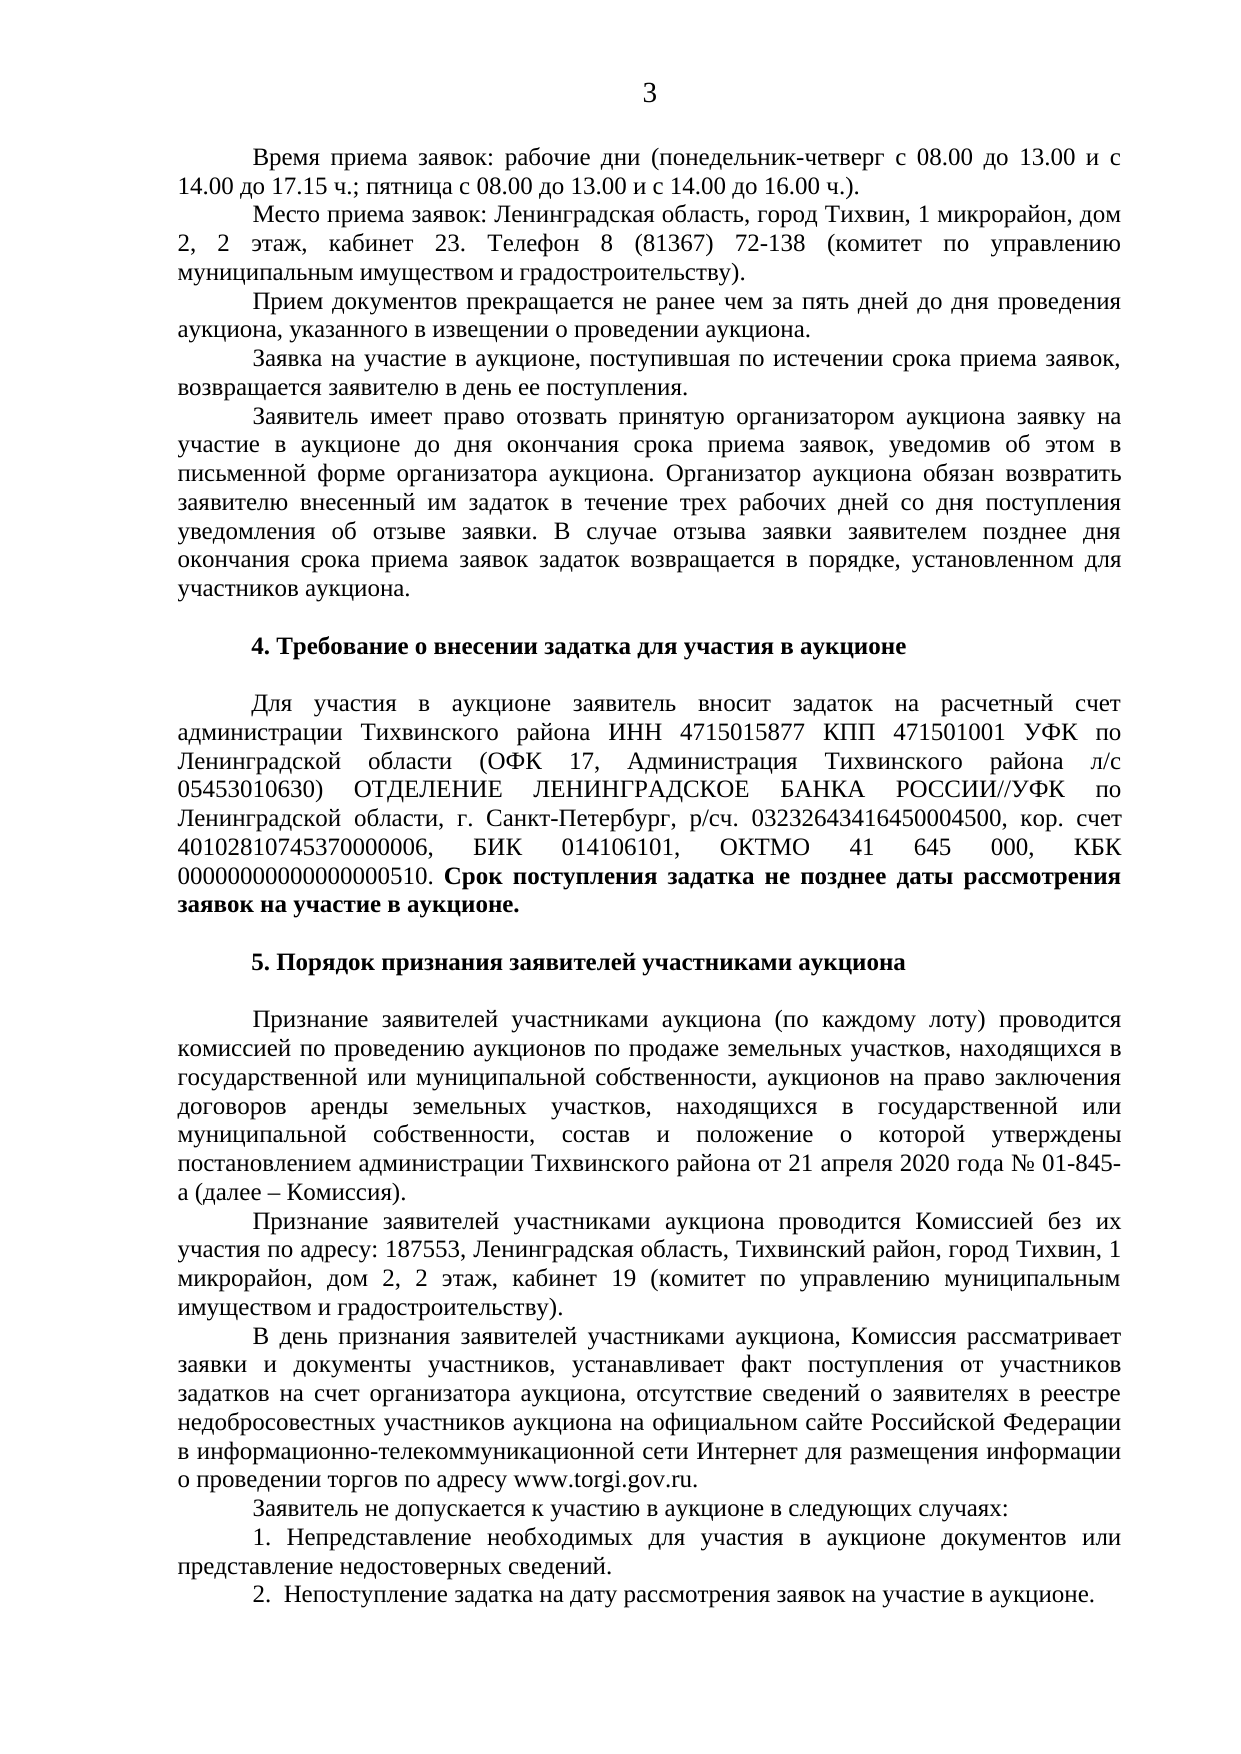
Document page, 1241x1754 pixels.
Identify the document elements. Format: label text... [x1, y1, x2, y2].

text Заявитель не допускается к участию в аукционе в следующих случаях: [177, 1493, 1122, 1522]
text 4. Требование о внесении задатка для участия в аукционе [251, 631, 1122, 659]
text Признание заявителей участниками аукциона (по каждому лоту) проводится комиссией по проведению аукционов по продаже земельных участков, находящихся в государственной или муниципальной собственности, аукционов на право заключения договоров аренды земельных участков, находящихся в государственной или муниципальной собственности, состав и положение о которой утверждены постановлением администрации Тихвинского района от 21 апреля 2020 года № 01-845-а (далее – Комиссия). [177, 1004, 1122, 1206]
text Заявка на участие в аукционе, поступившая по истечении срока приема заявок, возвращается заявителю в день ее поступления. [177, 343, 1122, 401]
text В день признания заявителей участниками аукциона, Комиссия рассматривает заявки и документы участников, устанавливает факт поступления от участников задатков на счет организатора аукциона, отсутствие сведений о заявителях в реестре недобросовестных участников аукциона на официальном сайте Российской Федерации в информационно-телекоммуникационной сети Интернет для размещения информации о проведении торгов по адресу www.torgi.gov.ru. [177, 1321, 1122, 1493]
text Время приема заявок: рабочие дни (понедельник-четверг с 08.00 до 13.00 и с 14.00 до 17.15 ч.; пятница с 08.00 до 13.00 и с 14.00 до 16.00 ч.). [177, 142, 1122, 199]
text Признание заявителей участниками аукциона проводится Комиссией без их участия по адресу: 187553, Ленинградская область, Тихвинский район, город Тихвин, 1 микрорайон, дом 2, 2 этаж, кабинет 19 (комитет по управлению муниципальным имуществом и градостроительству). [177, 1206, 1122, 1321]
text Для участия в аукционе заявитель вносит задаток на расчетный счет администрации Тихвинского района ИНН 4715015877 КПП 471501001 УФК по Ленинградской области (ОФК 17, Администрация Тихвинского района л/с 05453010630) ОТДЕЛЕНИЕ ЛЕНИНГРАДСКОЕ БАНКА РОССИИ//УФК по Ленинградской области, г. Санкт-Петербург, р/сч. 03232643416450004500, кор. счет 40102810745370000006, БИК 014106101, ОКТМО 41 645 000, КБК 00000000000000000510. Срок поступления задатка не позднее даты рассмотрения заявок на участие в аукционе. [177, 688, 1122, 918]
text Прием документов прекращается не ранее чем за пять дней до дня проведения аукциона, указанного в извещении о проведении аукциона. [177, 286, 1122, 343]
text 2. Непоступление задатка на дату рассмотрения заявок на участие в аукционе. [177, 1579, 1122, 1608]
text Заявитель имеет право отозвать принятую организатором аукциона заявку на участие в аукционе до дня окончания срока приема заявок, уведомив об этом в письменной форме организатора аукциона. Организатор аукциона обязан возвратить заявителю внесенный им задаток в течение трех рабочих дней со дня поступления уведомления об отзыве заявки. В случае отзыва заявки заявителем позднее дня окончания срока приема заявок задаток возвращается в порядке, установленном для участников аукциона. [177, 401, 1122, 602]
text Место приема заявок: Ленинградская область, город Тихвин, 1 микрорайон, дом 2, 2 этаж, кабинет 23. Телефон 8 (81367) 72-138 (комитет по управлению муниципальным имуществом и градостроительству). [177, 199, 1122, 286]
text 5. Порядок признания заявителей участниками аукциона [177, 947, 1122, 976]
text 1. Непредставление необходимых для участия в аукционе документов или представление недостоверных сведений. [177, 1522, 1122, 1579]
